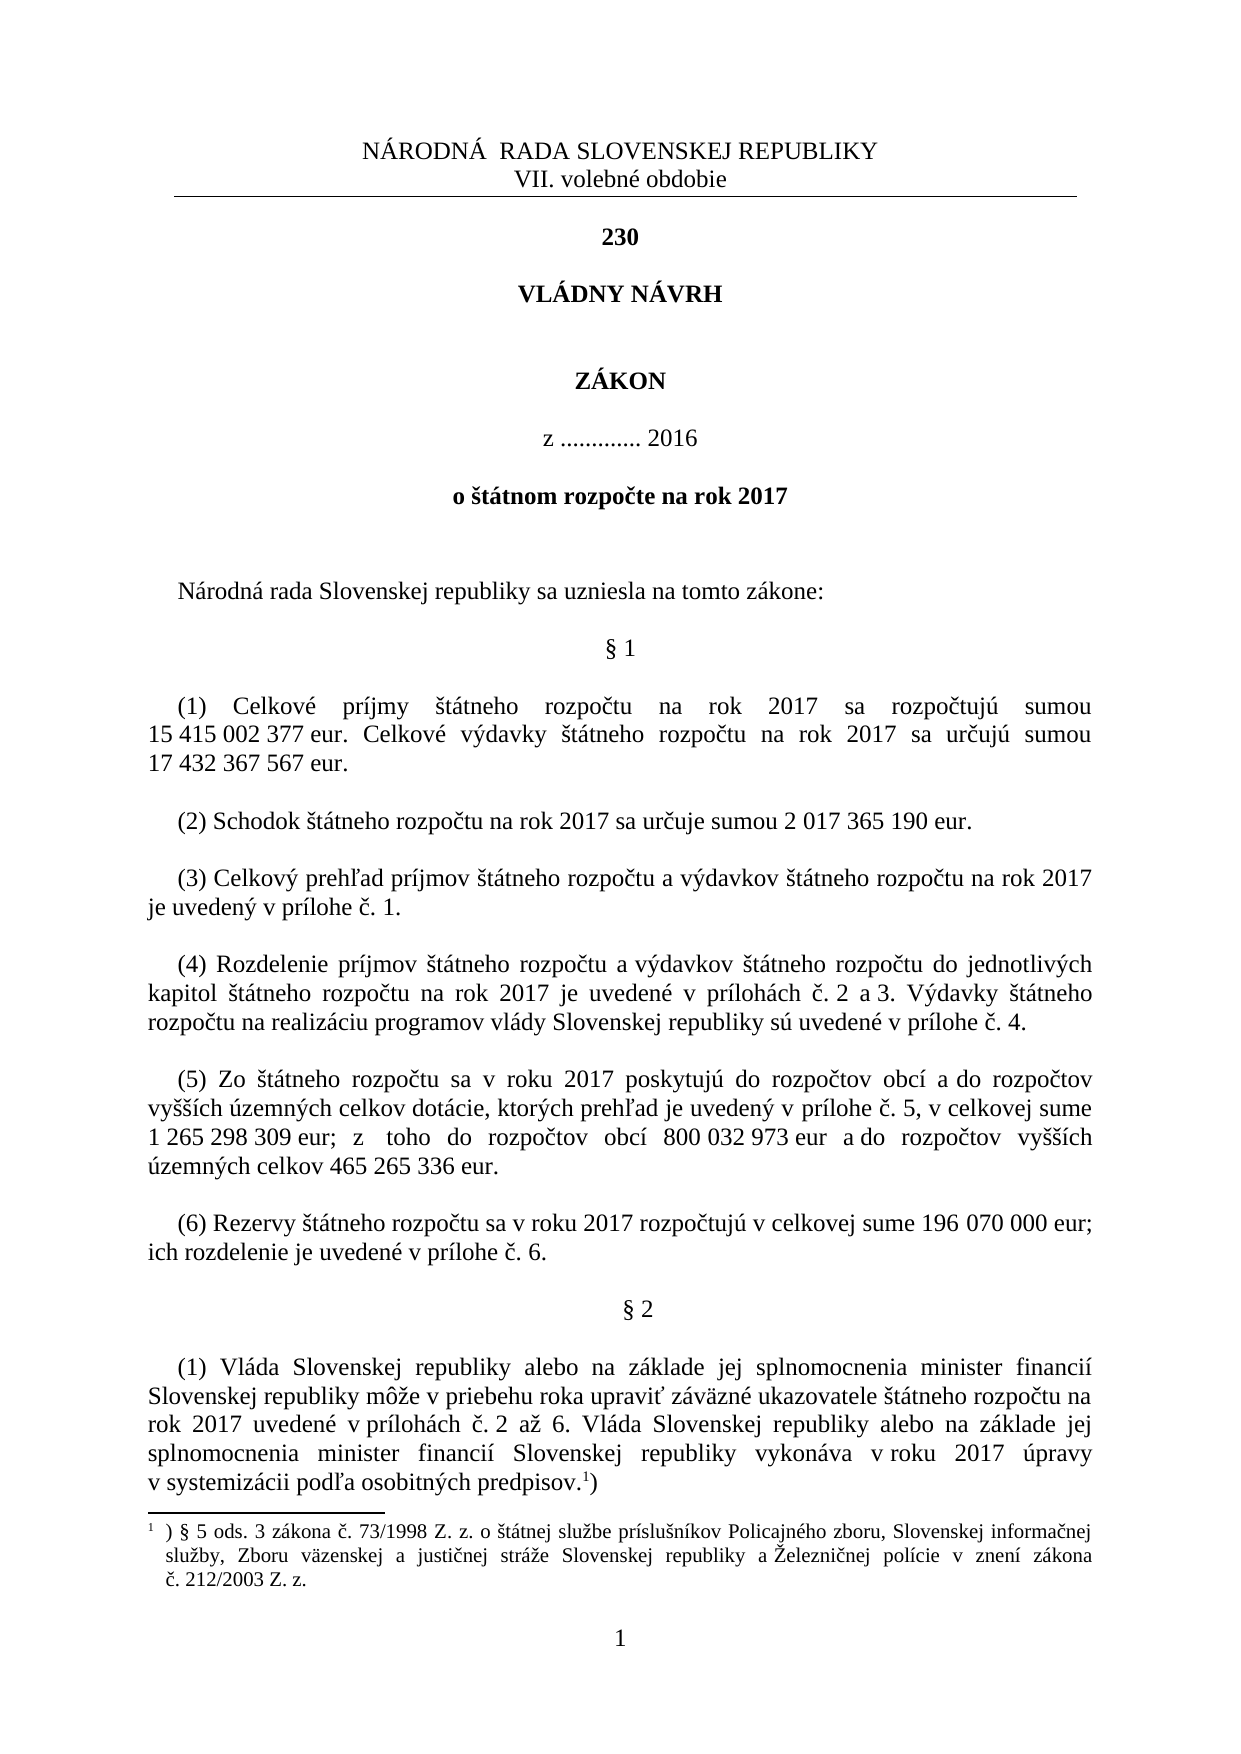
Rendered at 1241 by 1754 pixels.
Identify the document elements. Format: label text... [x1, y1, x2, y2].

text Národná rada Slovenskej republiky sa uzniesla na tomto zákone: [148, 576, 1092, 604]
text (3) Celkový prehľad príjmov štátneho rozpočtu a výdavkov štátneho rozpočtu na rok 2017 je uvedený v prílohe č. 1. [148, 863, 1092, 921]
text (4) Rozdelenie príjmov štátneho rozpočtu a výdavkov štátneho rozpočtu do jednotlivých kapitol štátneho rozpočtu na rok 2017 je uvedené v prílohách č. 2 a 3. Výdavky štátneho rozpočtu na realizáciu programov vlády Slovenskej republiky sú uvedené v prílohe č. 4. [148, 949, 1092, 1036]
text o štátnom rozpočte na rok 2017 [148, 481, 1092, 509]
text VII. volebné obdobie [148, 164, 1092, 193]
text VLÁDNY NÁVRH [148, 279, 1092, 308]
text ZÁKON [148, 366, 1092, 394]
text (1) Vláda Slovenskej republiky alebo na základe jej splnomocnenia minister financií Slovenskej republiky môže v priebehu roka upraviť záväzné ukazovatele štátneho rozpočtu na rok 2017 uvedené v prílohách č. 2 až 6. Vláda Slovenskej republiky alebo na základe jej splnomocnenia minister financií Slovenskej republiky vykonáva v roku 2017 úpravy v systemizácii podľa osobitných predpisov.) [148, 1352, 1092, 1496]
text § 2 [148, 1294, 1127, 1323]
text (6) Rezervy štátneho rozpočtu sa v roku 2017 rozpočtujú v celkovej sume 196 070 000 eur; ich rozdelenie je uvedené v prílohe č. 6. [148, 1208, 1092, 1266]
text (1) Celkové príjmy štátneho rozpočtu na rok 2017 sa rozpočtujú sumou 15 415 002 377 eur. Celkové výdavky štátneho rozpočtu na rok 2017 sa určujú sumou 17 432 367 567 eur. [148, 691, 1092, 777]
text § 1 [148, 633, 1092, 662]
text (2) Schodok štátneho rozpočtu na rok 2017 sa určuje sumou 2 017 365 190 eur. [148, 806, 1092, 834]
text 230 [148, 222, 1092, 251]
text (5) Zo štátneho rozpočtu sa v roku 2017 poskytujú do rozpočtov obcí a do rozpočtov vyšších územných celkov dotácie, ktorých prehľad je uvedený v prílohe č. 5, v celkovej sume 1 265 298 309 eur; z toho do rozpočtov obcí 800 032 973 eur a do rozpočtov vyšších územných celkov 465 265 336 eur. [148, 1064, 1092, 1179]
text NÁRODNÁ RADA SLOVENSKEJ REPUBLIKY [148, 136, 1092, 164]
text z ............. 2016 [148, 423, 1092, 452]
